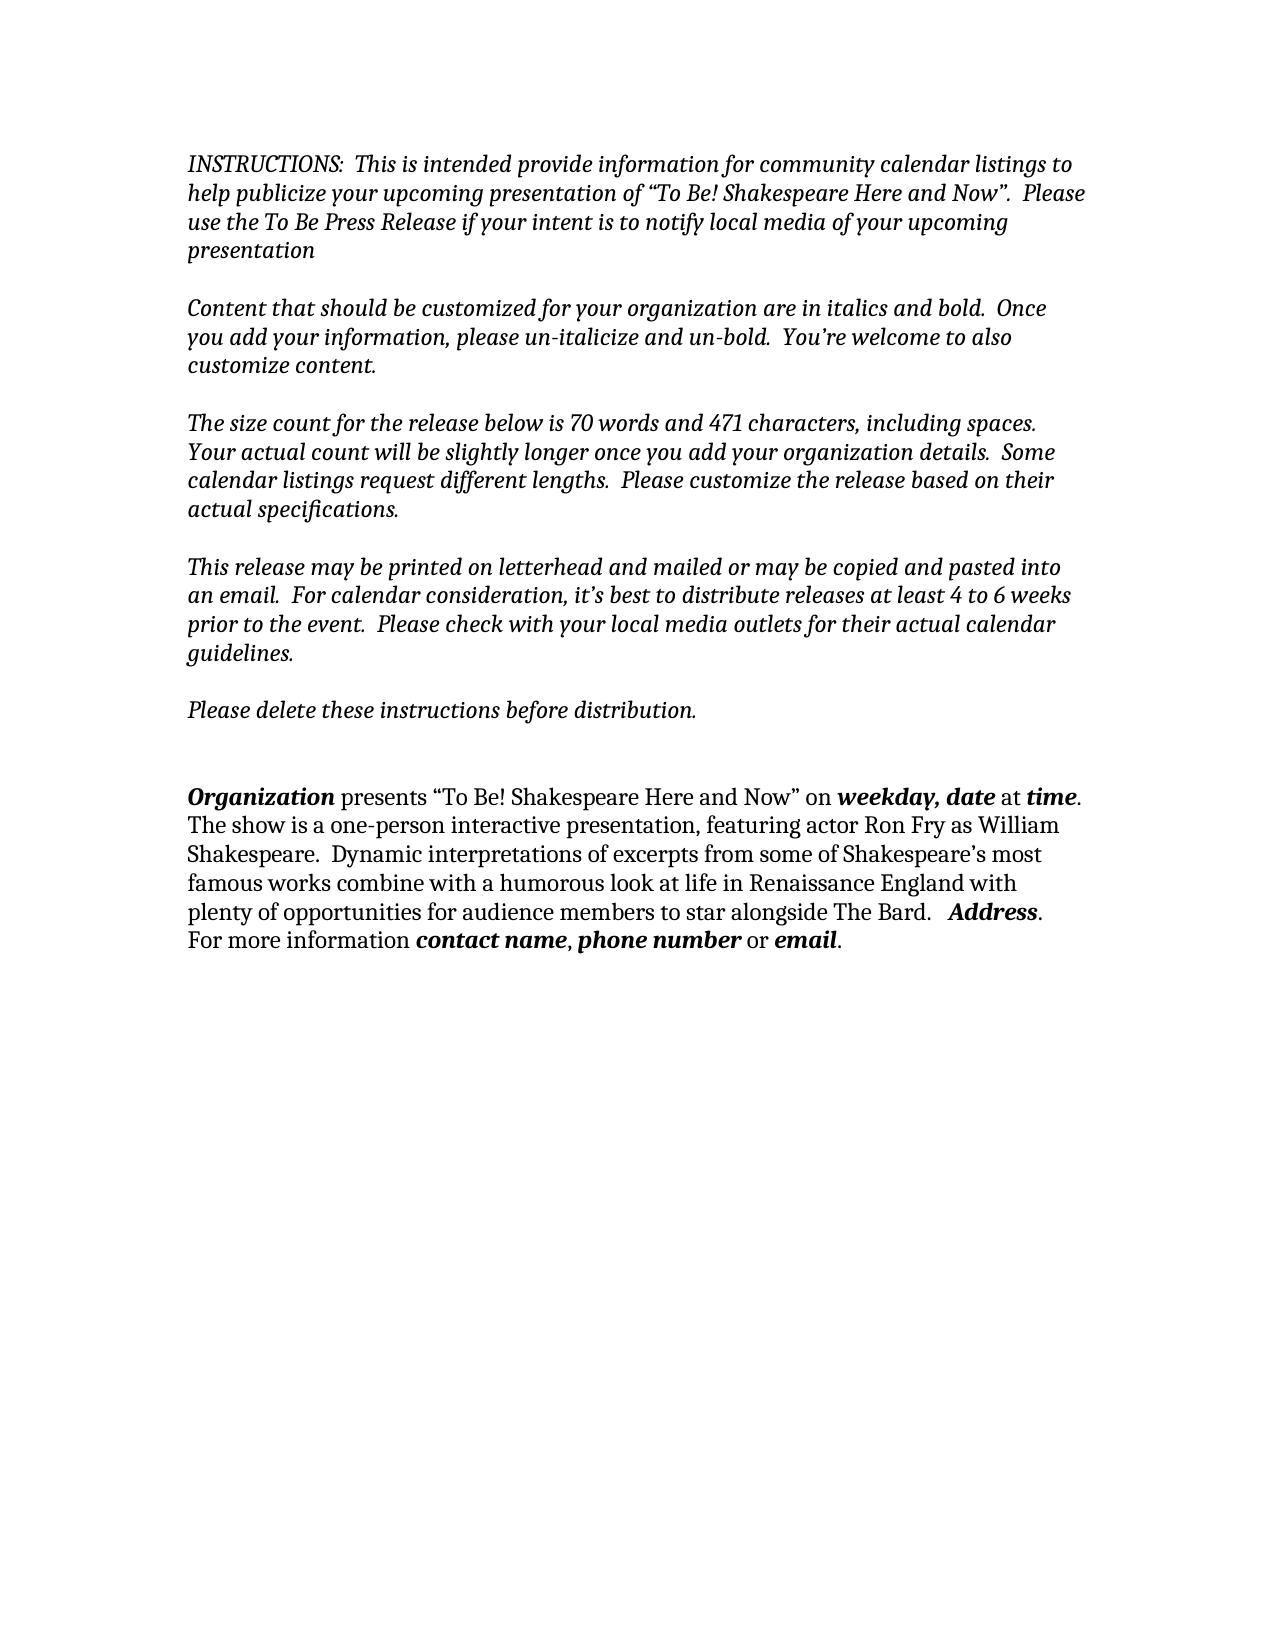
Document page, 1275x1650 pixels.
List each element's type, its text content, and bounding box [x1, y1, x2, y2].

text Organization presents “To Be! Shakespeare Here and Now” on weekday, date at time. The show is a one-person interactive presentation, featuring actor Ron Fry as William Shakespeare. Dynamic interpretations of excerpts from some of Shakespeare’s most famous works combine with a humorous look at life in Renaissance England with plenty of opportunities for audience members to star alongside The Bard. Address. For more information contact name, phone number or email. [187, 782, 1087, 955]
text This release may be printed on letterhead and mailed or may be copied and pasted into an email. For calendar consideration, it’s best to distribute releases at least 4 to 6 weeks prior to the event. Please check with your local media outlets for their actual calendar guidelines. [187, 552, 1087, 667]
text INSTRUCTIONS: This is intended provide information for community calendar listings to help publicize your upcoming presentation of “To Be! Shakespeare Here and Now”. Please use the To Be Press Release if your intent is to notify local media of your upcoming presentation [187, 150, 1087, 265]
text Please delete these instructions before distribution. [187, 696, 1087, 725]
text Content that should be customized for your organization are in italics and bold. Once you add your information, please un-italicize and un-bold. You’re welcome to also customize content. [187, 294, 1087, 380]
text The size count for the release below is 70 words and 471 characters, including spaces. Your actual count will be slightly longer once you add your organization details. Some calendar listings request different lengths. Please customize the release based on their actual specifications. [187, 409, 1087, 524]
